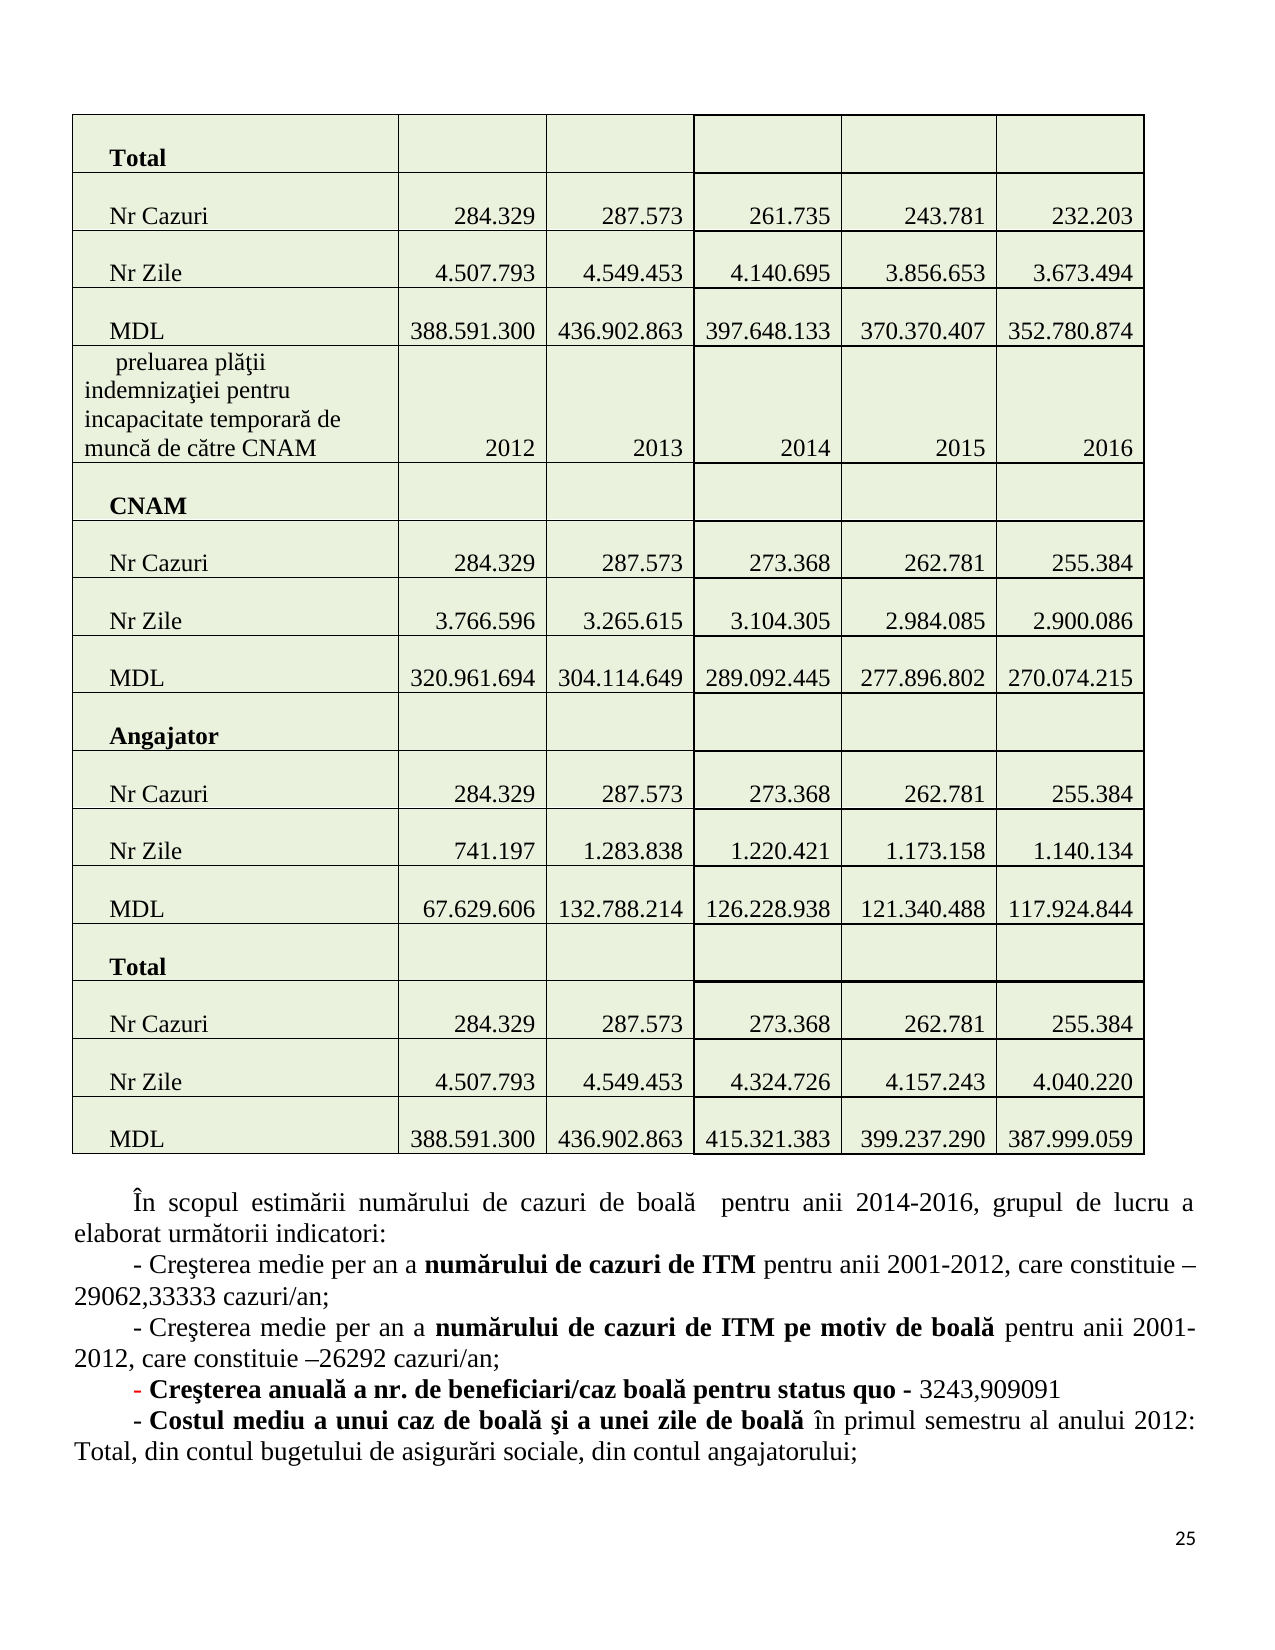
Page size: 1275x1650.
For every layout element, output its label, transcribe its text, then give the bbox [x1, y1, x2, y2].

table_cell 1.140.134 [997, 810, 1143, 865]
table_cell 3.265.615 [547, 578, 693, 635]
table_cell [842, 116, 996, 172]
table_cell 262.781 [842, 752, 996, 807]
table_cell 117.924.844 [997, 867, 1143, 923]
table_cell 67.629.606 [399, 866, 546, 923]
table_cell 277.896.802 [842, 637, 996, 692]
table_cell 243.781 [842, 174, 996, 229]
table_cell Nr Zile [73, 809, 398, 865]
table_cell 370.370.407 [842, 289, 996, 345]
table_cell 1.220.421 [695, 810, 841, 865]
table_cell Total [73, 924, 398, 980]
table_cell [547, 924, 693, 980]
table_cell 287.573 [547, 751, 693, 807]
table_cell Nr Cazuri [73, 521, 398, 577]
list Creşterea medie per an a numărului de cazuri de ITM pentru anii 2001-2012, care constituie – 29062,33333 cazuri/an; [74, 1249, 1196, 1311]
table_cell Nr Cazuri [73, 981, 398, 1038]
table_cell 1.173.158 [842, 810, 996, 865]
list Creşterea anuală a nr. de beneficiari/caz boală pentru status quo - 3243,909091 [74, 1373, 1196, 1404]
table_cell 3.856.653 [842, 232, 996, 287]
table_cell 2014 [695, 347, 841, 462]
table_cell [997, 925, 1143, 980]
table_cell 4.549.453 [547, 1039, 693, 1096]
table_cell 415.321.383 [695, 1098, 841, 1153]
table_cell 388.591.300 [399, 288, 546, 345]
table_cell 284.329 [399, 981, 546, 1038]
table_cell [997, 464, 1143, 519]
table_cell 284.329 [399, 521, 546, 577]
table_cell 287.573 [547, 173, 693, 229]
table_cell 2.900.086 [997, 579, 1143, 635]
table_cell Nr Zile [73, 578, 398, 635]
table_cell 304.114.649 [547, 636, 693, 692]
table_cell 3.104.305 [695, 579, 841, 635]
table_cell 2013 [547, 346, 693, 462]
table_cell 320.961.694 [399, 636, 546, 692]
table_cell 352.780.874 [997, 289, 1143, 345]
table_cell MDL [73, 288, 398, 345]
table_cell [997, 694, 1143, 750]
table_cell 4.140.695 [695, 232, 841, 287]
table_cell 284.329 [399, 173, 546, 229]
table_cell 4.157.243 [842, 1040, 996, 1096]
table_cell 273.368 [695, 522, 841, 577]
table_cell 4.549.453 [547, 231, 693, 287]
table_cell 261.735 [695, 174, 841, 229]
table_cell Nr Cazuri [73, 751, 398, 807]
table_cell 4.507.793 [399, 1039, 546, 1096]
table_cell 397.648.133 [695, 289, 841, 345]
table_cell 741.197 [399, 809, 546, 865]
table_cell 436.902.863 [547, 1097, 693, 1153]
table_cell 232.203 [997, 174, 1143, 229]
table_cell 270.074.215 [997, 637, 1143, 692]
table_cell MDL [73, 866, 398, 923]
table_cell [399, 693, 546, 750]
table_cell [842, 694, 996, 750]
table_cell Nr Zile [73, 1039, 398, 1096]
table_cell 4.040.220 [997, 1040, 1143, 1096]
table_cell 2012 [399, 346, 546, 462]
table_cell Total [73, 115, 398, 172]
table_cell [399, 924, 546, 980]
table_cell CNAM [73, 463, 398, 519]
table_cell [842, 464, 996, 519]
table_cell [695, 464, 841, 519]
table_cell 289.092.445 [695, 637, 841, 692]
table_cell 255.384 [997, 752, 1143, 807]
table_cell 1.283.838 [547, 809, 693, 865]
table_cell 126.228.938 [695, 867, 841, 923]
table_cell 255.384 [997, 522, 1143, 577]
table_cell 287.573 [547, 521, 693, 577]
table_cell 399.237.290 [842, 1098, 996, 1153]
table_cell 273.368 [695, 752, 841, 807]
table_cell Angajator [73, 693, 398, 750]
table_cell [997, 116, 1143, 172]
table_cell Nr Zile [73, 231, 398, 287]
table_cell 262.781 [842, 983, 996, 1038]
table_cell 273.368 [695, 983, 841, 1038]
table_cell 2015 [842, 347, 996, 462]
table_cell [547, 115, 693, 172]
text În scopul estimării numărului de cazuri de boală pentru anii 2014-2016, grupul de lucru a elaborat următorii indicatori: [74, 1186, 1196, 1249]
table_cell 3.673.494 [997, 232, 1143, 287]
list Creşterea medie per an a numărului de cazuri de ITM pe motiv de boală pentru anii 2001-2012, care constituie –26292 cazuri/an; [74, 1311, 1196, 1373]
table_cell [695, 694, 841, 750]
table_cell 436.902.863 [547, 288, 693, 345]
table_cell 2016 [997, 347, 1143, 462]
table_cell 262.781 [842, 522, 996, 577]
table_cell [399, 463, 546, 519]
table_cell [547, 693, 693, 750]
table_cell 121.340.488 [842, 867, 996, 923]
list Costul mediu a unui caz de boală şi a unei zile de boală în primul semestru al anului 2012: Total, din contul bugetului de asigurări sociale, din contul angajatorului; [74, 1404, 1196, 1467]
table_cell [695, 116, 841, 172]
table_cell 4.324.726 [695, 1040, 841, 1096]
table_cell 387.999.059 [997, 1098, 1143, 1153]
table_cell [695, 925, 841, 980]
table_cell 255.384 [997, 983, 1143, 1038]
table_cell MDL [73, 636, 398, 692]
table_cell MDL [73, 1097, 398, 1153]
table_cell [547, 463, 693, 519]
table_cell [399, 115, 546, 172]
table_cell 132.788.214 [547, 866, 693, 923]
table_cell Nr Cazuri [73, 173, 398, 229]
table_cell preluarea plăţii indemnizaţiei pentru incapacitate temporară de muncă de către CNAM [73, 346, 398, 462]
table_cell [842, 925, 996, 980]
table_cell 287.573 [547, 981, 693, 1038]
table_cell 3.766.596 [399, 578, 546, 635]
table_cell 2.984.085 [842, 579, 996, 635]
table_cell 388.591.300 [399, 1097, 546, 1153]
table_cell 4.507.793 [399, 231, 546, 287]
table_cell 284.329 [399, 751, 546, 807]
